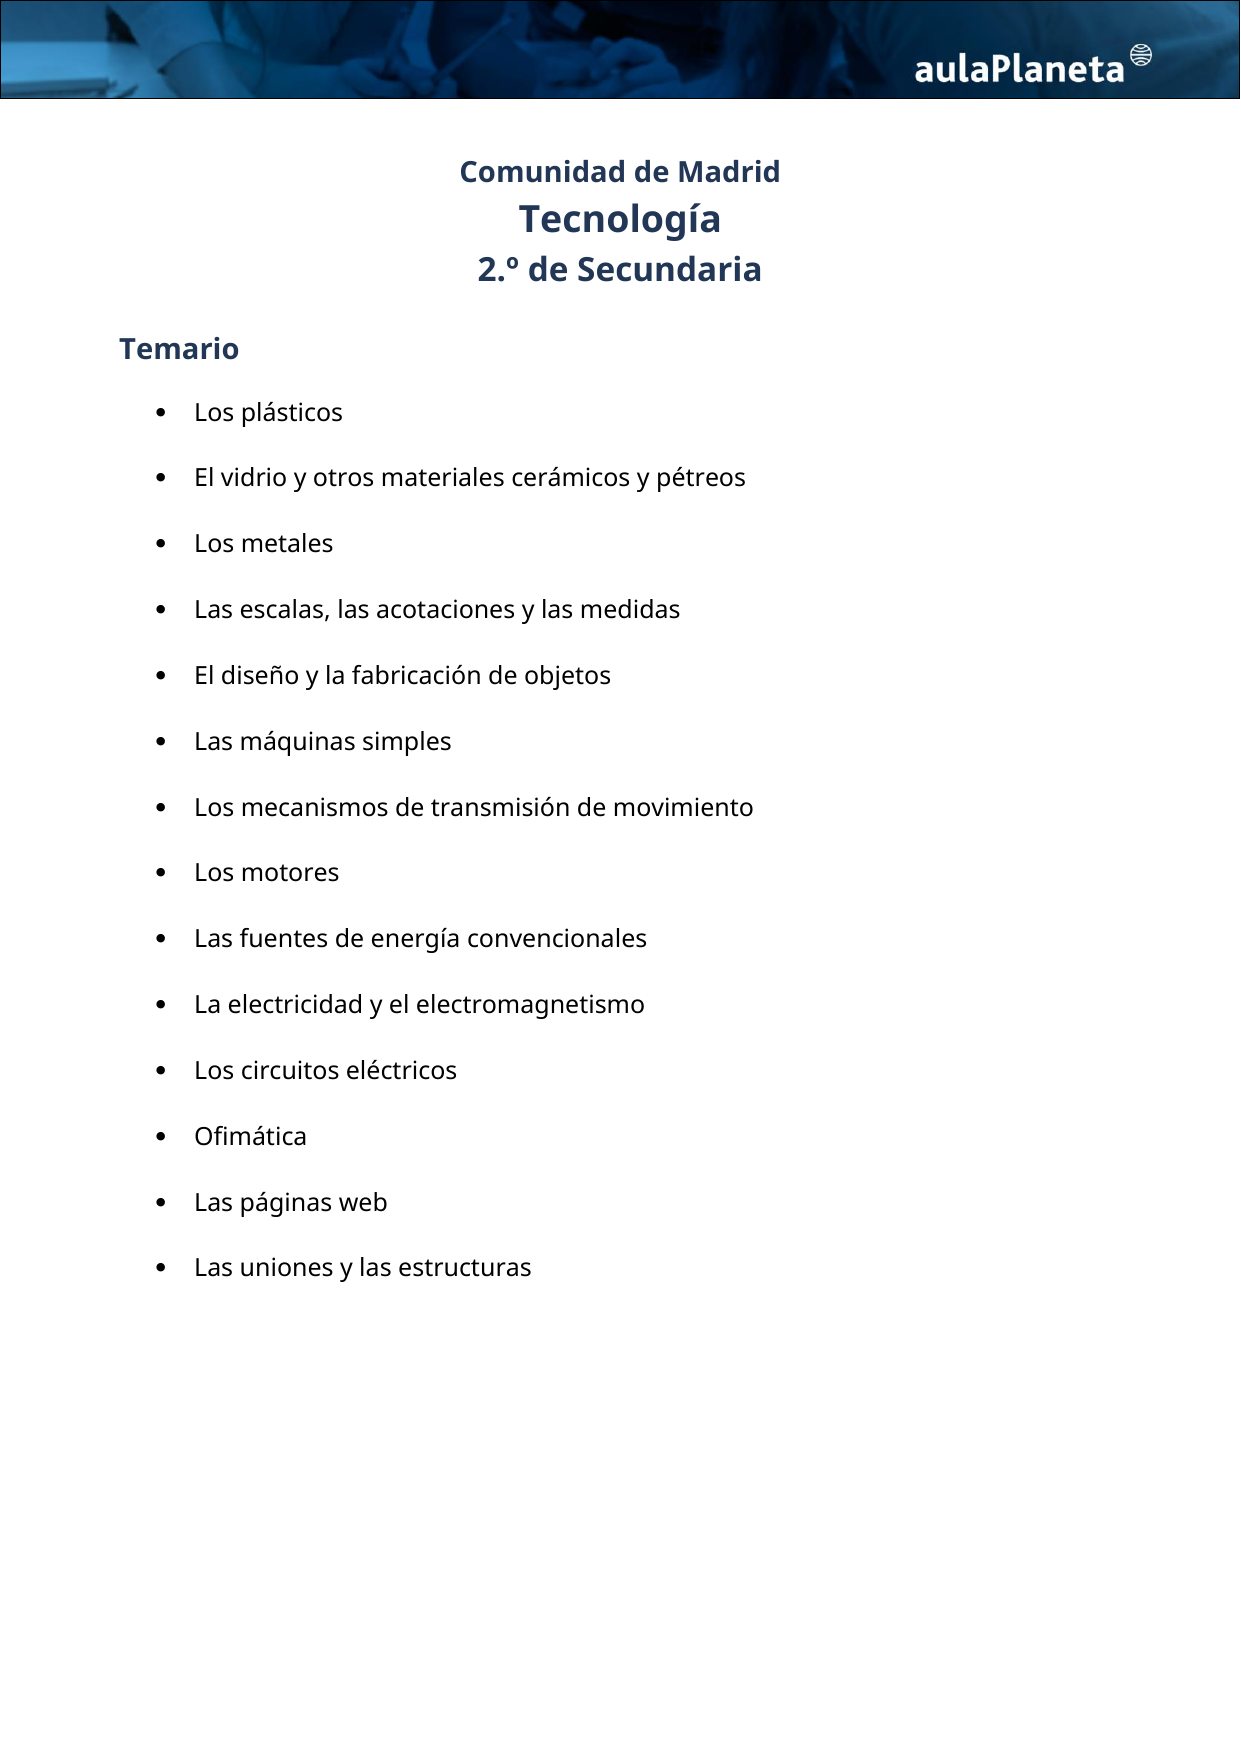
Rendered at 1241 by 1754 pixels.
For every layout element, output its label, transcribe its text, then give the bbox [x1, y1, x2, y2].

table_cell 2.º de Secundaria [119, 246, 1121, 291]
picture [1, 1, 1239, 98]
table_header Temario [119, 328, 1121, 368]
table_header Comunidad de Madrid [119, 152, 1121, 191]
table_cell Los plásticos El vidrio y otros materiales cerámicos y pétreos Los metales Las escalas, las acotaciones y las medidas El diseño y la fabricación de objetos Las máquinas simples Los mecanismos de transmisión de movimiento Los motores Las fuentes de energía convencionales La electricidad y el electromagnetismo Los circuitos eléctricos Ofimática Las páginas web Las uniones y las estructuras [119, 369, 1121, 1315]
table_cell Tecnología [119, 193, 1121, 244]
